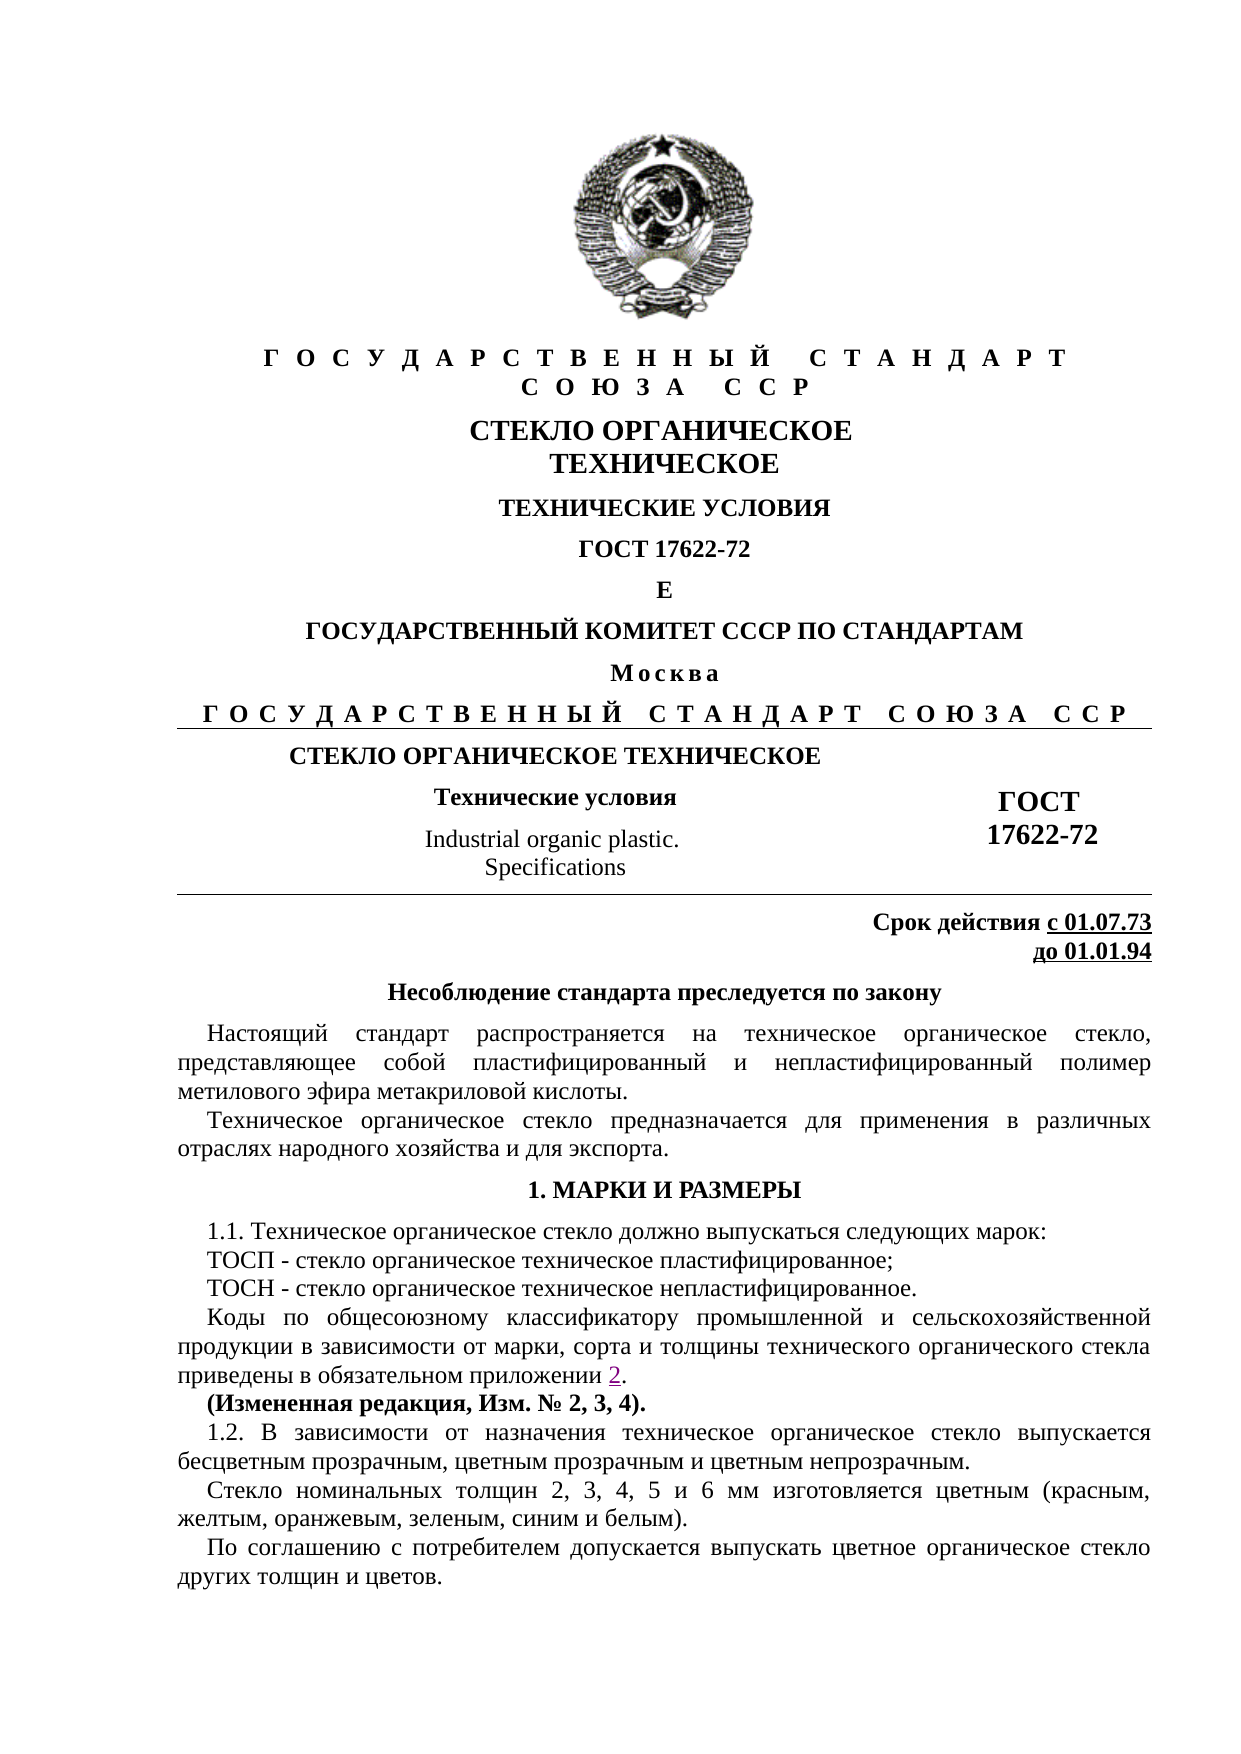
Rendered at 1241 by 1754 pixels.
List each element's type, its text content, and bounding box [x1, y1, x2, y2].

text Настоящий стандарт распространяется на техническое органическое стекло, представляющее собой пластифицированный и непластифицированный полимер метилового эфира метакриловой кислоты. [177, 1018, 1152, 1105]
text 1.2. В зависимости от назначения техническое органическое стекло выпускается бесцветным прозрачным, цветным прозрачным и цветным непрозрачным. [177, 1417, 1152, 1475]
text Москва [177, 658, 1152, 686]
text По соглашению с потребителем допускается выпускать цветное органическое стекло других толщин и цветов. [177, 1532, 1152, 1590]
text ГОСТ 17622-72 [177, 534, 1152, 563]
text Несоблюдение стандарта преследуется по закону [177, 977, 1152, 1006]
text ТОСП - стекло органическое техническое пластифицированное; [177, 1245, 1152, 1273]
text ГОСУДАРСТВЕННЫЙ КОМИТЕТ СССР ПО СТАНДАРТАМ [177, 616, 1152, 645]
text до 01.01.94 [177, 936, 1152, 965]
text ГОСУДАРСТВЕННЫЙ СТАНДАРТ СОЮЗА ССР [177, 343, 1152, 401]
text ГОСУДАРСТВЕННЫЙ СТАНДАРТ СОЮЗА ССР [177, 699, 1152, 728]
text Стекло номинальных толщин 2, 3, 4, 5 и 6 мм изготовляется цветным (красным, желтым, оранжевым, зеленым, синим и белым). [177, 1475, 1152, 1532]
table_header СТЕКЛО ОРГАНИЧЕСКОЕ ТЕХНИЧЕСКОЕ Технические условия Industrial organic plastic. Specifications [177, 729, 933, 894]
text 1.1. Техническое органическое стекло должно выпускаться следующих марок: [177, 1216, 1152, 1245]
text Коды по общесоюзному классификатору промышленной и сельскохозяйственной продукции в зависимости от марки, сорта и толщины технического органического стекла приведены в обязательном приложении 2. [177, 1302, 1152, 1388]
table_header ГОСТ 17622-72 [933, 729, 1152, 894]
picture [569, 130, 760, 331]
text (Измененная редакция, Изм. № 2, 3, 4). [177, 1388, 1152, 1417]
text Срок действия с 01.07.73 [177, 907, 1152, 936]
text Техническое органическое стекло предназначается для применения в различных отраслях народного хозяйства и для экспорта. [177, 1105, 1152, 1162]
text E [177, 575, 1152, 604]
text ТОСН - стекло органическое техническое непластифицированное. [177, 1273, 1152, 1302]
text СТЕКЛО ОРГАНИЧЕСКОЕ ТЕХНИЧЕСКОЕ [177, 413, 1152, 480]
text ТЕХНИЧЕСКИЕ УСЛОВИЯ [177, 493, 1152, 521]
text 1. МАРКИ И РАЗМЕРЫ [177, 1175, 1152, 1203]
